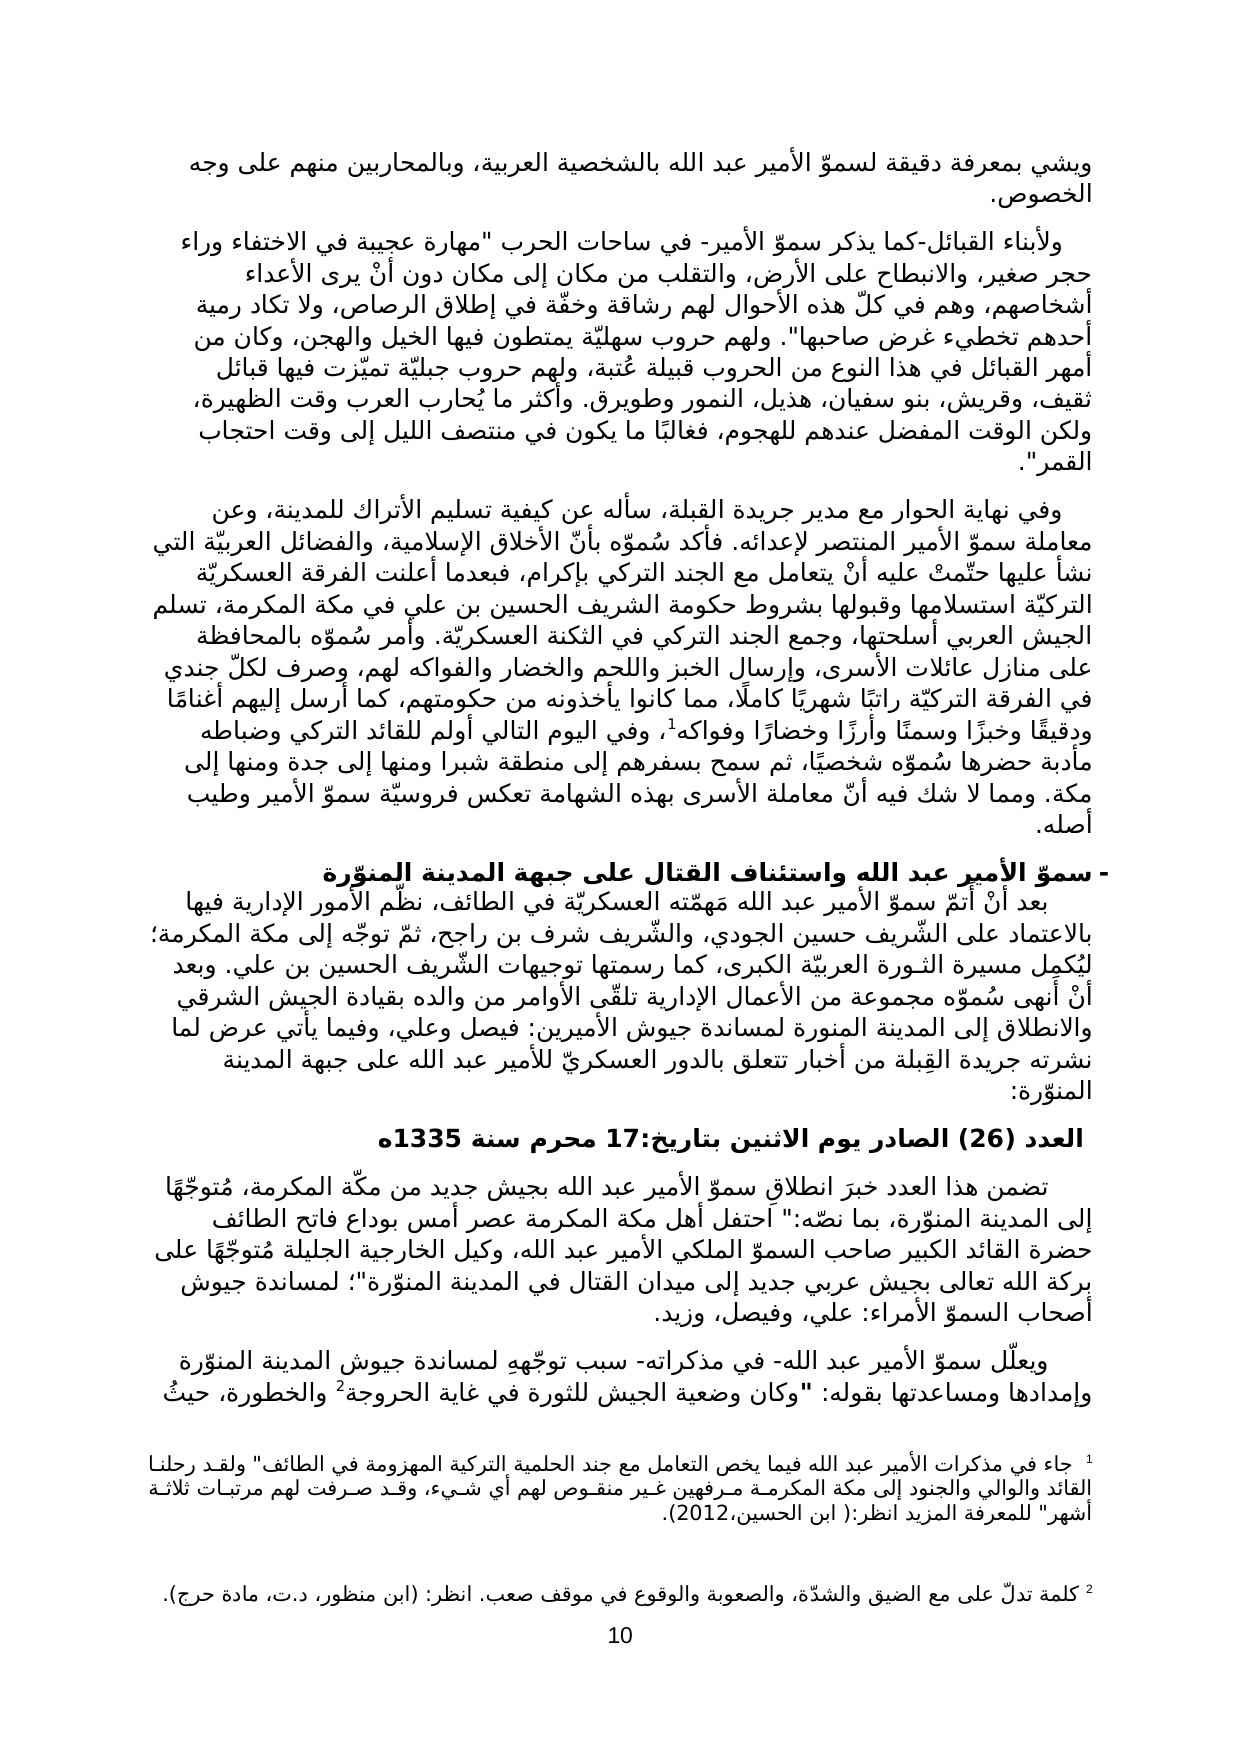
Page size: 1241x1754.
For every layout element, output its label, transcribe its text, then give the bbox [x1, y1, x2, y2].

list سموّ الأمير عبد الله واستئناف القتال على جبهة المدينة المنوّرة [148, 858, 1098, 887]
text وفي نهاية الحوار مع مدير جريدة القبلة، سأله عن كيفية تسليم الأتراك للمدينة، وعن معاملة سموّ الأمير المنتصر لإعدائه. فأكد سُموّه بأنّ الأخلاق الإسلامية، والفضائل العربيّة التي نشأ عليها حتّمتْ عليه أنْ يتعامل مع الجند التركي بإكرام، فبعدما أعلنت الفرقة العسكريّة التركيّة استسلامها وقبولها بشروط حكومة الشريف الحسين بن علي في مكة المكرمة، تسلم الجيش العربي أسلحتها، وجمع الجند التركي في الثكنة العسكريّة. وأمر سُموّه بالمحافظة على منازل عائلات الأسرى، وإرسال الخبز واللحم والخضار والفواكه لهم، وصرف لكلّ جندي في الفرقة التركيّة راتبًا شهريًا كاملًا، مما كانوا يأخذونه من حكومتهم، كما أرسل إليهم أغنامًا ودقيقًا وخبزًا وسمنًا وأرزًا وخضارًا وفواكه، وفي اليوم التالي أولم للقائد التركي وضباطه مأدبة حضرها سُموّه شخصيًا، ثم سمح بسفرهم إلى منطقة شبرا ومنها إلى جدة ومنها إلى مكة. ومما لا شك فيه أنّ معاملة الأسرى بهذه الشهامة تعكس فروسيّة سموّ الأمير وطيب أصله. [148, 496, 1092, 839]
text ولأبناء القبائل-كما يذكر سموّ الأمير- في ساحات الحرب "مهارة عجيبة في الاختفاء وراء حجر صغير، والانبطاح على الأرض، والتقلب من مكان إلى مكان دون أنْ يرى الأعداء أشخاصهم، وهم في كلّ هذه الأحوال لهم رشاقة وخفّة في إطلاق الرصاص، ولا تكاد رمية أحدهم تخطيء غرض صاحبها". ولهم حروب سهليّة يمتطون فيها الخيل والهجن، وكان من أمهر القبائل في هذا النوع من الحروب قبيلة عُتبة، ولهم حروب جبليّة تميّزت فيها قبائل ثقيف، وقريش، بنو سفيان، هذيل، النمور وطويرق. وأكثر ما يُحارب العرب وقت الظهيرة، ولكن الوقت المفضل عندهم للهجوم، فغالبًا ما يكون في منتصف الليل إلى وقت احتجاب القمر". [148, 227, 1092, 477]
text بعد أنْ أَتمّ سموّ الأمير عبد الله مَهمّته العسكريّة في الطائف، نظّم الأمور الإدارية فيها بالاعتماد على الشّريف حسين الجودي، والشّريف شرف بن راجح، ثمّ توجّه إلى مكة المكرمة؛ ليُكمِل مسيرة الثـورة العربيّة الكبرى، كما رسمتها توجيهات الشّريف الحسين بن علي. وبعد أنْ أنهى سُموّه مجموعة من الأعمال الإدارية تلقّى الأوامر من والده بقيادة الجيش الشرقي والانطلاق إلى المدينة المنورة لمساندة جيوش الأميرين: فيصل وعلي، وفيما يأتي عرض لما نشرته جريدة القِبلة من أخبار تتعلق بالدور العسكريّ للأمير عبد الله على جبهة المدينة المنوّرة: [148, 887, 1092, 1105]
text العدد (26) الصادر يوم الاثنين بتاريخ:17 محرم سنة 1335ه [148, 1124, 1092, 1153]
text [148, 1346, 1092, 1407]
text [148, 148, 1092, 208]
text تضمن هذا العدد خبرَ انطلاقِ سموّ الأمير عبد الله بجيش جديد من مكّة المكرمة، مُتوجّهًا إلى المدينة المنوّرة، بما نصّه:" احتفل أهل مكة المكرمة عصر أمس بوداع فاتح الطائف حضرة القائد الكبير صاحب السموّ الملكي الأمير عبد الله، وكيل الخارجية الجليلة مُتوجّهًا على بركة الله تعالى بجيش عربي جديد إلى ميدان القتال في المدينة المنوّرة"؛ لمساندة جيوش أصحاب السموّ الأمراء: علي، وفيصل، وزيد. [148, 1172, 1092, 1327]
